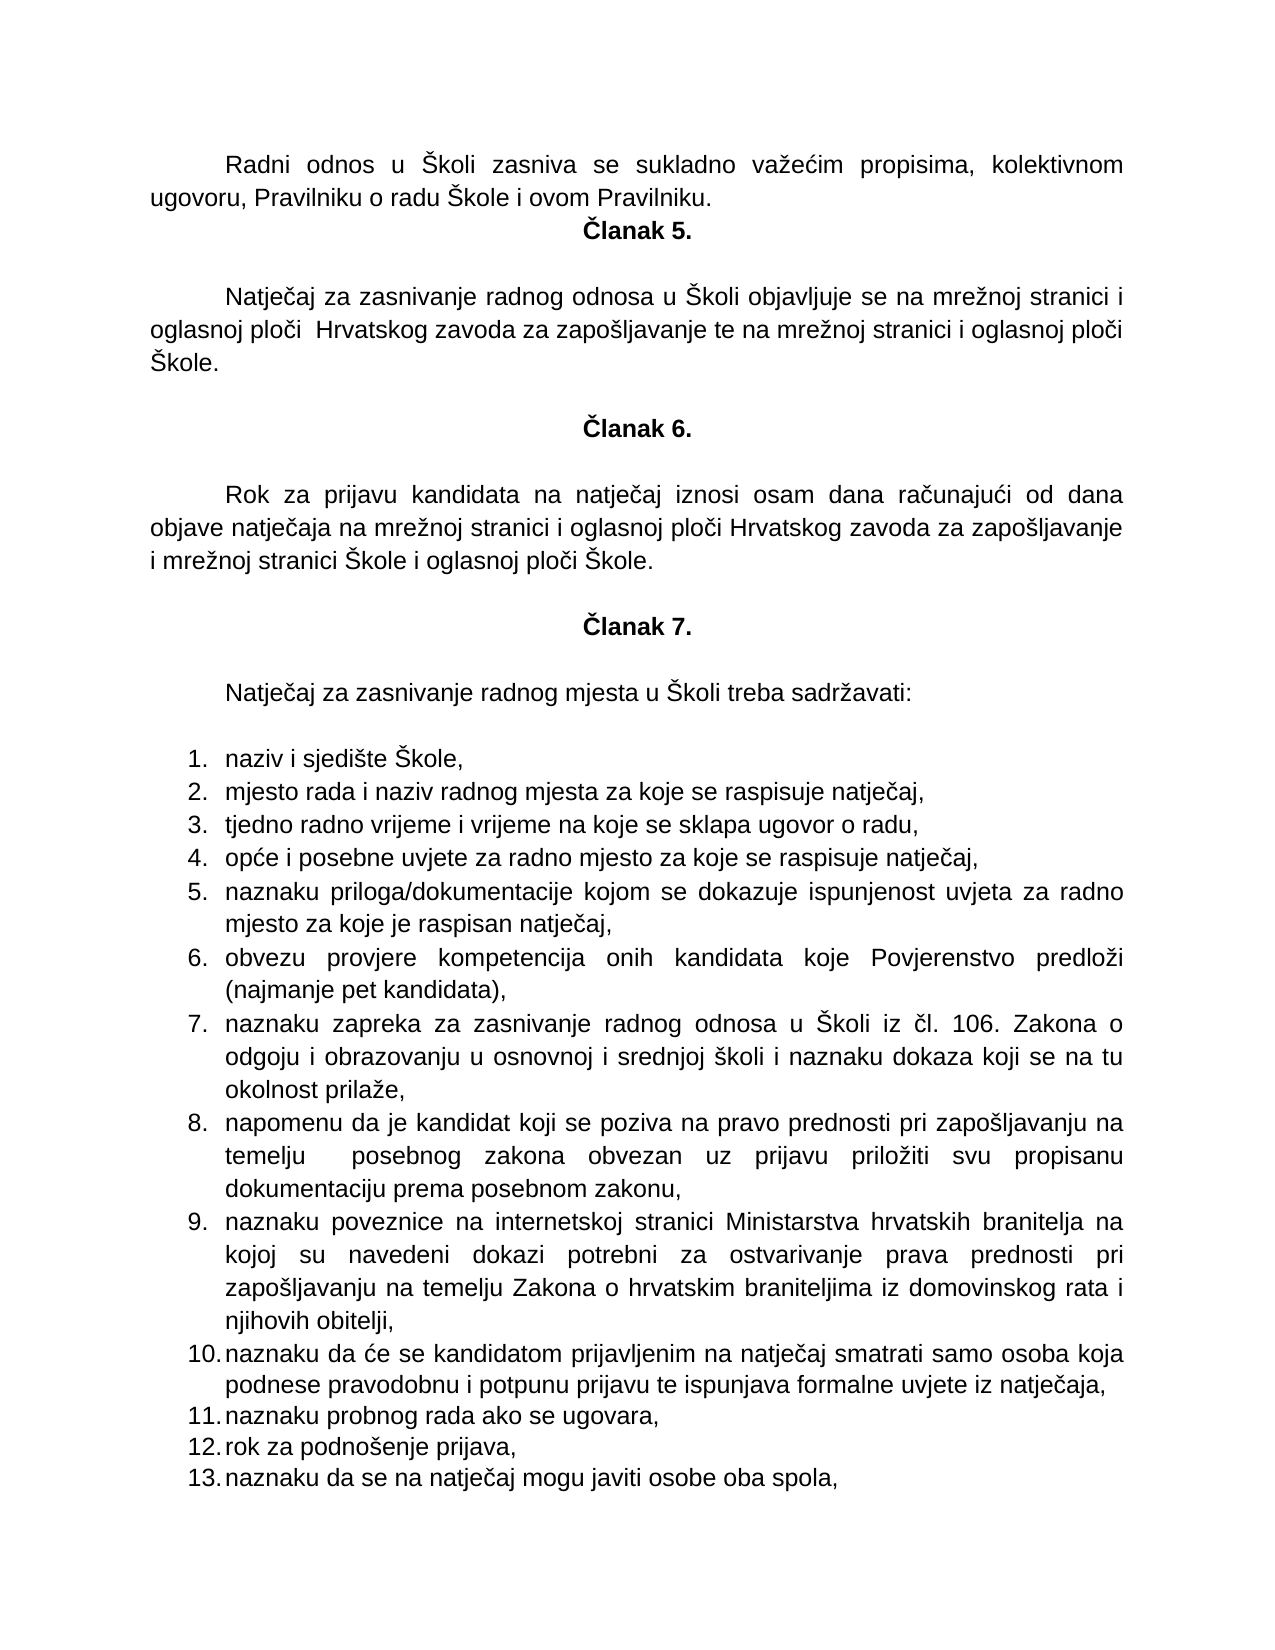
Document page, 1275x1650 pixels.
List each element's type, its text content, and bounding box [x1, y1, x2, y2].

text Članak 7. [150, 612, 1125, 641]
list obvezu provjere kompetencija onih kandidata koje Povjerenstvo predloži (najmanje pet kandidata), [187, 942, 1125, 1004]
list rok za podnošenje prijava, [187, 1432, 1125, 1461]
text Radni odnos u Školi zasniva se sukladno važećim propisima, kolektivnom ugovoru, Pravilniku o radu Škole i ovom Pravilniku. [150, 150, 1125, 212]
text Natječaj za zasnivanje radnog mjesta u Školi treba sadržavati: [150, 678, 1125, 707]
list mjesto rada i naziv radnog mjesta za koje se raspisuje natječaj, [187, 777, 1125, 806]
list naznaku poveznice na internetskoj stranici Ministarstva hrvatskih branitelja na kojoj su navedeni dokazi potrebni za ostvarivanje prava prednosti pri zapošljavanju na temelju Zakona o hrvatskim braniteljima iz domovinskog rata i njihovih obitelji, [187, 1207, 1125, 1334]
list naziv i sjedište Škole, [187, 744, 1125, 773]
list napomenu da je kandidat koji se poziva na pravo prednosti pri zapošljavanju na temelju posebnog zakona obvezan uz prijavu priložiti svu propisanu dokumentaciju prema posebnom zakonu, [187, 1108, 1125, 1202]
text Članak 5. [150, 216, 1125, 245]
list naznaku probnog rada ako se ugovara, [187, 1401, 1125, 1429]
list naznaku zapreka za zasnivanje radnog odnosa u Školi iz čl. 106. Zakona o odgoju i obrazovanju u osnovnoj i srednjoj školi i naznaku dokaza koji se na tu okolnost prilaže, [187, 1008, 1125, 1103]
list tjedno radno vrijeme i vrijeme na koje se sklapa ugovor o radu, [187, 810, 1125, 839]
list naznaku da će se kandidatom prijavljenim na natječaj smatrati samo osoba koja podnese pravodobnu i potpunu prijavu te ispunjava formalne uvjete iz natječaja, [187, 1339, 1125, 1398]
list opće i posebne uvjete za radno mjesto za koje se raspisuje natječaj, [187, 843, 1125, 872]
text Rok za prijavu kandidata na natječaj iznosi osam dana računajući od dana objave natječaja na mrežnoj stranici i oglasnoj ploči Hrvatskog zavoda za zapošljavanje i mrežnoj stranici Škole i oglasnoj ploči Škole. [150, 480, 1125, 575]
text Članak 6. [150, 414, 1125, 443]
text Natječaj za zasnivanje radnog odnosa u Školi objavljuje se na mrežnoj stranici i oglasnoj ploči Hrvatskog zavoda za zapošljavanje te na mrežnoj stranici i oglasnoj ploči Škole. [150, 282, 1125, 377]
list naznaku priloga/dokumentacije kojom se dokazuje ispunjenost uvjeta za radno mjesto za koje je raspisan natječaj, [187, 876, 1125, 938]
list naznaku da se na natječaj mogu javiti osobe oba spola, [187, 1463, 1125, 1492]
